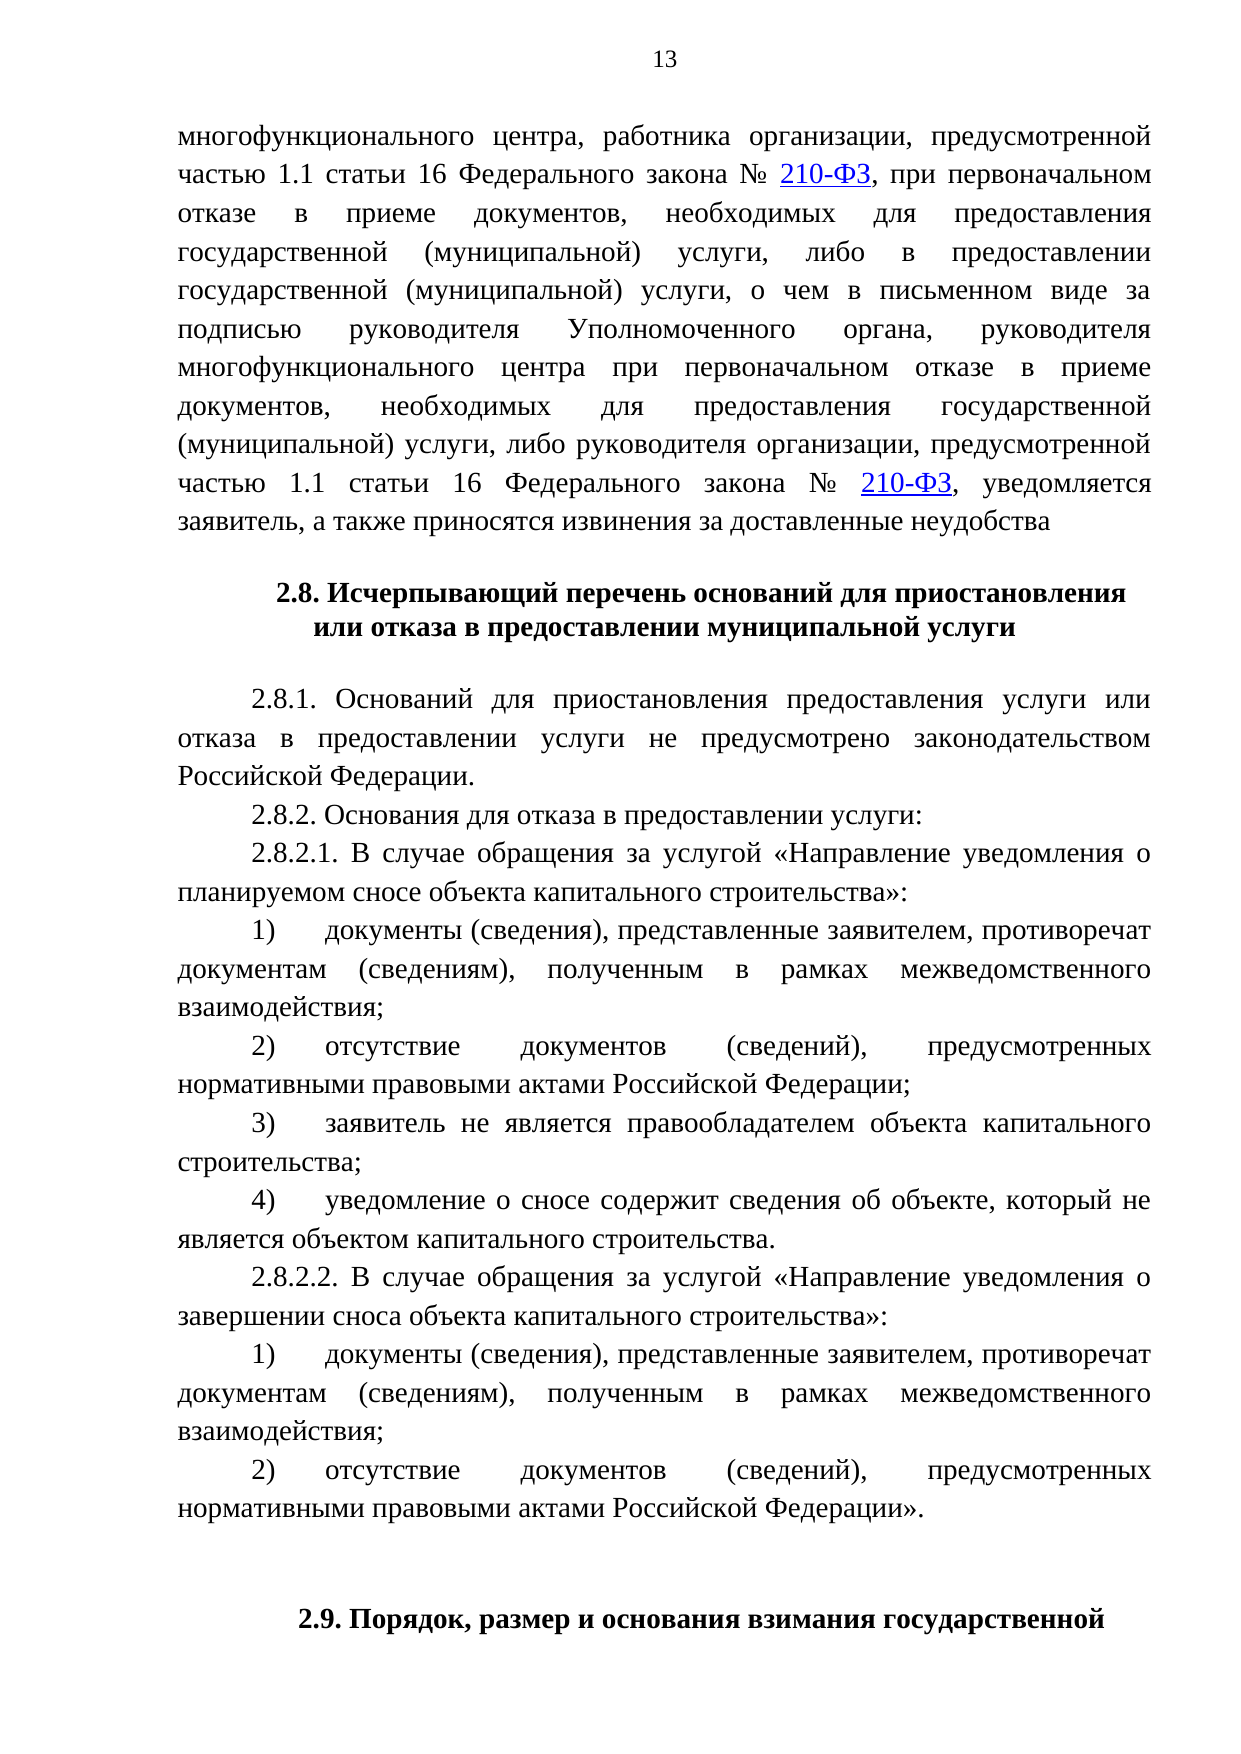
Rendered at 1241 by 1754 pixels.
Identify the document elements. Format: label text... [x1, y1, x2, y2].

text 2.8.2.1. В случае обращения за услугой «Направление уведомления о планируемом сносе объекта капитального строительства»: [177, 835, 1152, 907]
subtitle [177, 1601, 1152, 1635]
subtitle 2.8. Исчерпывающий перечень оснований для приостановления или отказа в предоставлении муниципальной услуги [177, 576, 1152, 643]
text 2.8.1. Оснований для приостановления предоставления услуги или отказа в предоставлении услуги не предусмотрено законодательством Российской Федерации. [177, 681, 1152, 792]
text 3) заявитель не является правообладателем объекта капитального строительства; [177, 1105, 1152, 1177]
text 2) отсутствие документов (сведений), предусмотренных нормативными правовыми актами Российской Федерации». [177, 1452, 1152, 1524]
text 2.8.2.2. В случае обращения за услугой «Направление уведомления о завершении сноса объекта капитального строительства»: [177, 1259, 1152, 1331]
text 1) документы (сведения), представленные заявителем, противоречат документам (сведениям), полученным в рамках межведомственного взаимодействия; [177, 1336, 1152, 1447]
text 4) уведомление о сносе содержит сведения об объекте, который не является объектом капитального строительства. [177, 1182, 1152, 1254]
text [177, 118, 1152, 537]
text 1) документы (сведения), представленные заявителем, противоречат документам (сведениям), полученным в рамках межведомственного взаимодействия; [177, 912, 1152, 1023]
text 2.8.2. Основания для отказа в предоставлении услуги: [177, 797, 1152, 830]
text 2) отсутствие документов (сведений), предусмотренных нормативными правовыми актами Российской Федерации; [177, 1028, 1152, 1100]
